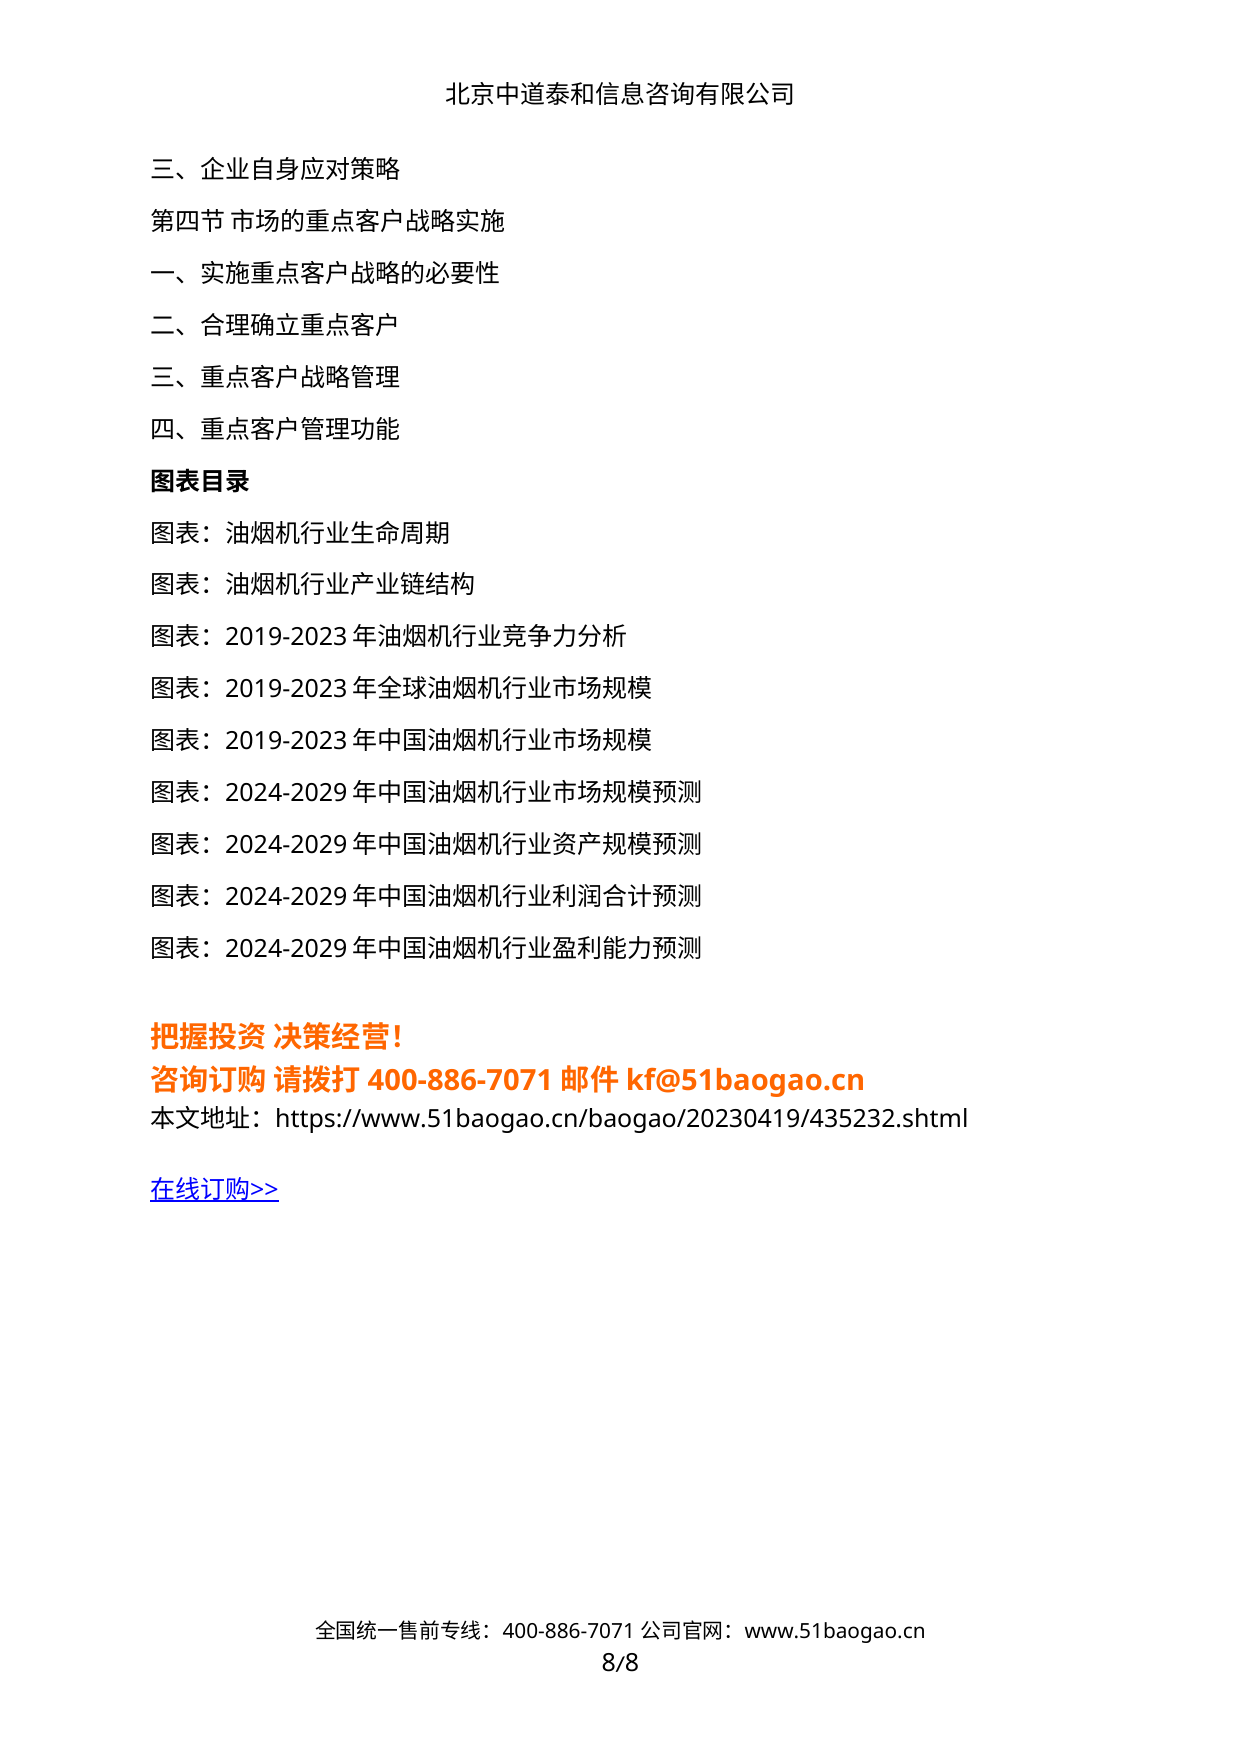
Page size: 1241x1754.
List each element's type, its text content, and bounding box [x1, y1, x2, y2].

text 一、实施重点客户战略的必要性 [150, 254, 1090, 290]
text 二、合理确立重点客户 [150, 306, 1090, 342]
text 图表：2024-2029年中国油烟机行业市场规模预测 [150, 772, 1090, 809]
text 图表：2019-2023年油烟机行业竞争力分析 [150, 617, 1090, 653]
text 图表：2024-2029年中国油烟机行业利润合计预测 [150, 876, 1090, 912]
text 把握投资 决策经营！咨询订购 请拨打 400-886-7071 邮件 kf@51baogao.cn本文地址：https://www.51baogao.cn/baogao/20230419/435232.shtml [150, 980, 1090, 1135]
text 在线订购>> [150, 1135, 1090, 1205]
text 图表目录 [150, 461, 1090, 497]
text 三、重点客户战略管理 [150, 357, 1090, 394]
text 图表：2019-2023年中国油烟机行业市场规模 [150, 721, 1090, 757]
text 图表：油烟机行业生命周期 [150, 513, 1090, 549]
text 图表：2019-2023年全球油烟机行业市场规模 [150, 669, 1090, 705]
text 第四节 市场的重点客户战略实施 [150, 202, 1090, 238]
text 图表：2024-2029年中国油烟机行业盈利能力预测 [150, 928, 1090, 964]
text 三、企业自身应对策略 [150, 150, 1090, 186]
text 图表：2024-2029年中国油烟机行业资产规模预测 [150, 824, 1090, 861]
text 图表：油烟机行业产业链结构 [150, 565, 1090, 601]
text 四、重点客户管理功能 [150, 409, 1090, 446]
